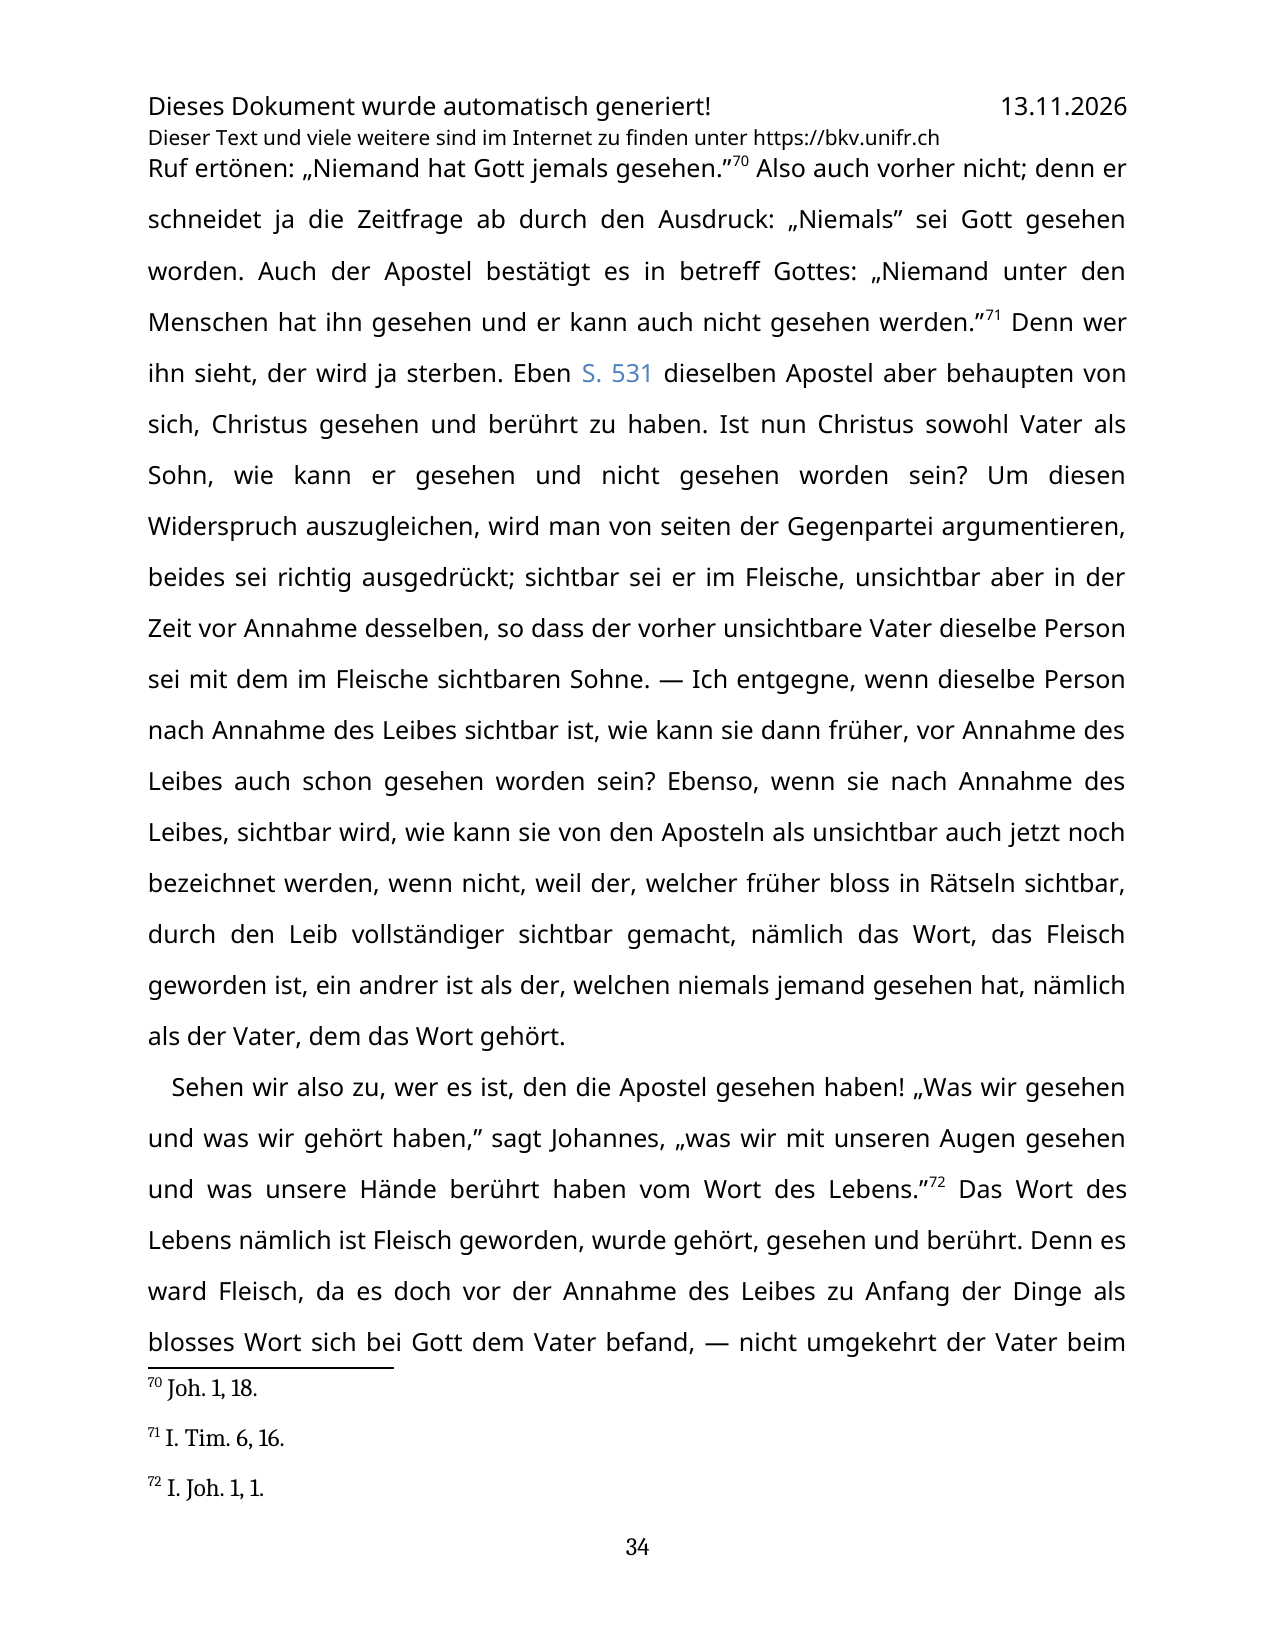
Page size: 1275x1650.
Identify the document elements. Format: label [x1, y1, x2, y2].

text [148, 151, 1127, 1053]
text [148, 1070, 1127, 1359]
